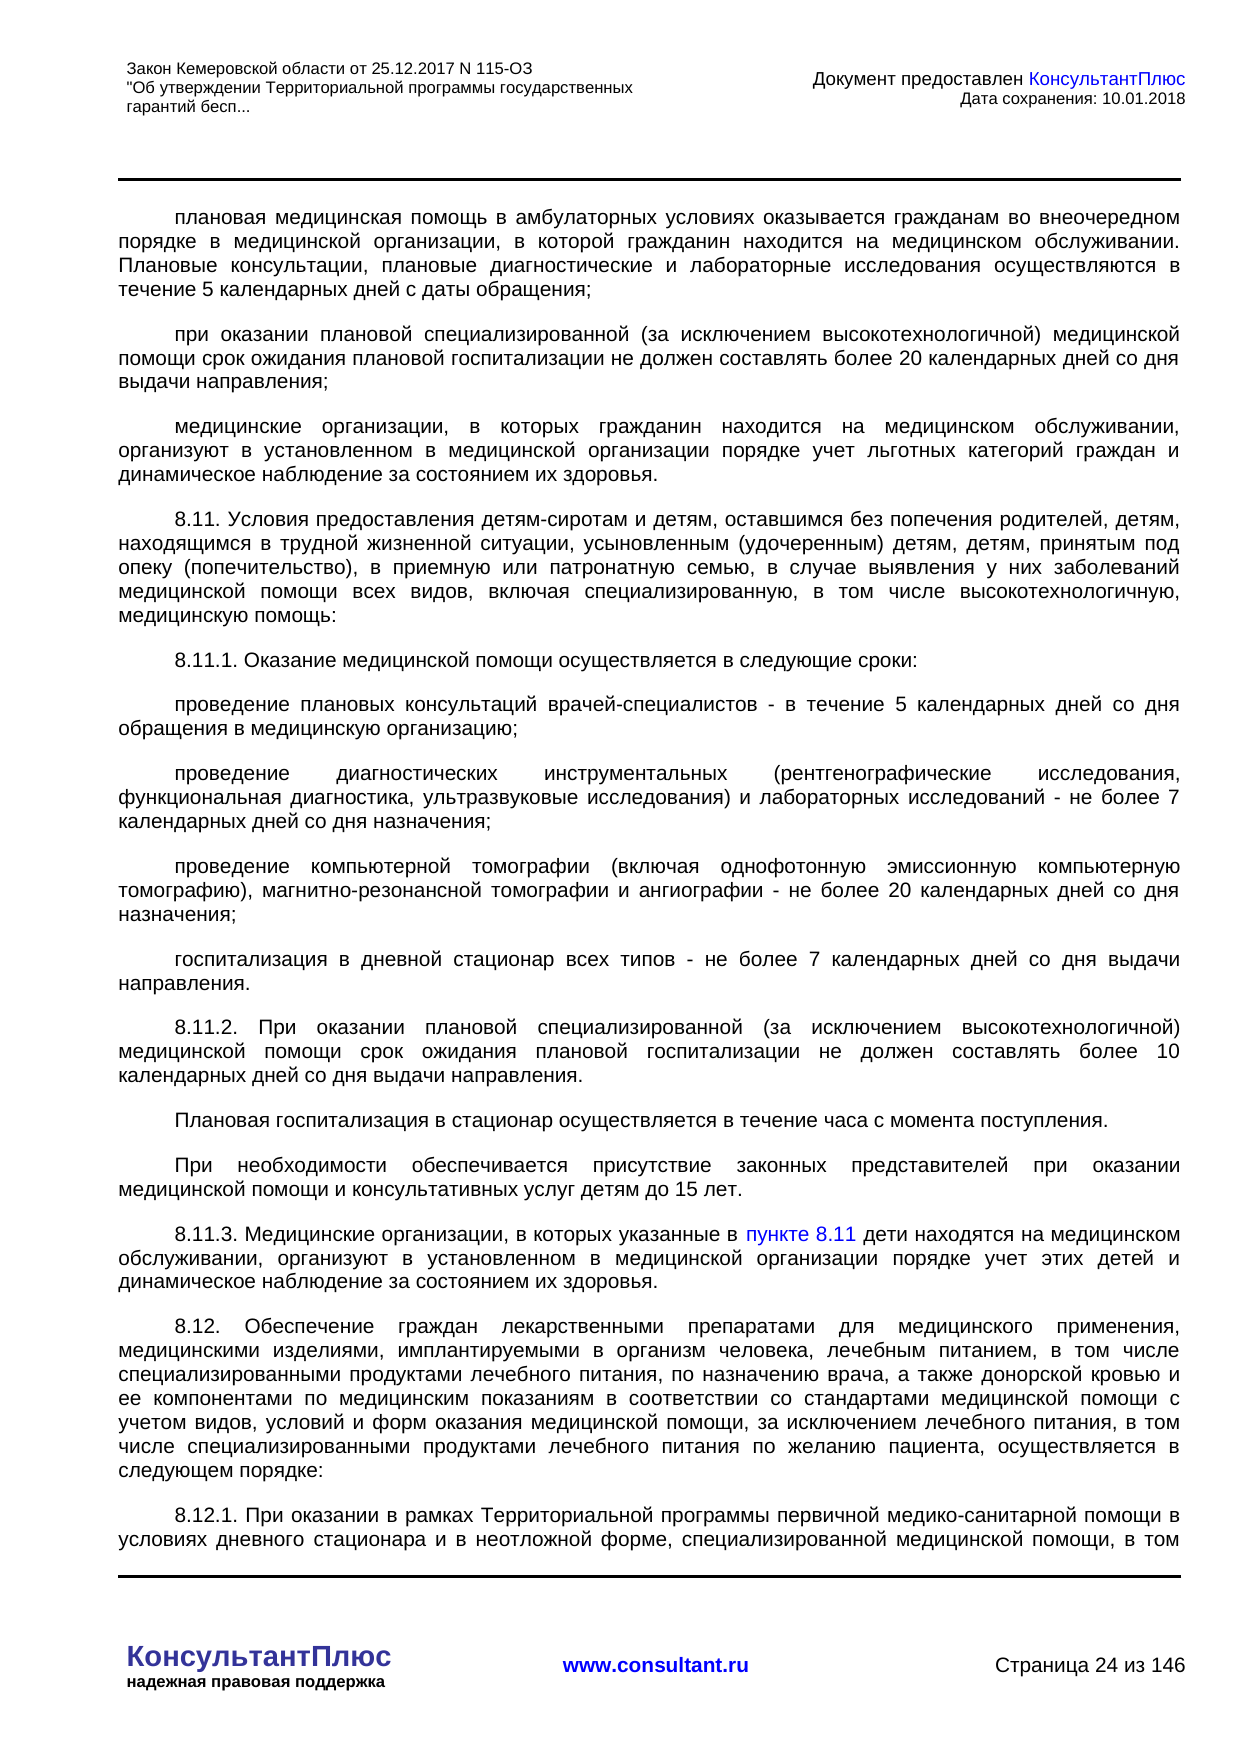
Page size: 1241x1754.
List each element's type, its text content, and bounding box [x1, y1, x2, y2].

text проведение плановых консультаций врачей-специалистов - в течение 5 календарных дней со дня обращения в медицинскую организацию; [118, 692, 1181, 740]
text 8.11.3. Медицинские организации, в которых указанные в пункте 8.11 дети находятся на медицинском обслуживании, организуют в установленном в медицинской организации порядке учет этих детей и динамическое наблюдение за состоянием их здоровья. [118, 1221, 1181, 1293]
text Плановая госпитализация в стационар осуществляется в течение часа с момента поступления. [118, 1108, 1181, 1132]
text плановая медицинская помощь в амбулаторных условиях оказывается гражданам во внеочередном порядке в медицинской организации, в которой гражданин находится на медицинском обслуживании. Плановые консультации, плановые диагностические и лабораторные исследования осуществляются в течение 5 календарных дней с даты обращения; [118, 205, 1181, 301]
text 8.12. Обеспечение граждан лекарственными препаратами для медицинского применения, медицинскими изделиями, имплантируемыми в организм человека, лечебным питанием, в том числе специализированными продуктами лечебного питания, по назначению врача, а также донорской кровью и ее компонентами по медицинским показаниям в соответствии со стандартами медицинской помощи с учетом видов, условий и форм оказания медицинской помощи, за исключением лечебного питания, в том числе специализированными продуктами лечебного питания по желанию пациента, осуществляется в следующем порядке: [118, 1314, 1181, 1482]
text при оказании плановой специализированной (за исключением высокотехнологичной) медицинской помощи срок ожидания плановой госпитализации не должен составлять более 20 календарных дней со дня выдачи направления; [118, 321, 1181, 393]
text проведение компьютерной томографии (включая однофотонную эмиссионную компьютерную томографию), магнитно-резонансной томографии и ангиографии - не более 20 календарных дней со дня назначения; [118, 854, 1181, 926]
text 8.11.1. Оказание медицинской помощи осуществляется в следующие сроки: [118, 647, 1181, 671]
text госпитализация в дневной стационар всех типов - не более 7 календарных дней со дня выдачи направления. [118, 946, 1181, 994]
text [118, 1503, 1181, 1551]
text При необходимости обеспечивается присутствие законных представителей при оказании медицинской помощи и консультативных услуг детям до 15 лет. [118, 1153, 1181, 1201]
text 8.11. Условия предоставления детям-сиротам и детям, оставшимся без попечения родителей, детям, находящимся в трудной жизненной ситуации, усыновленным (удочеренным) детям, детям, принятым под опеку (попечительство), в приемную или патронатную семью, в случае выявления у них заболеваний медицинской помощи всех видов, включая специализированную, в том числе высокотехнологичную, медицинскую помощь: [118, 507, 1181, 627]
text 8.11.2. При оказании плановой специализированной (за исключением высокотехнологичной) медицинской помощи срок ожидания плановой госпитализации не должен составлять более 10 календарных дней со дня выдачи направления. [118, 1015, 1181, 1087]
text проведение диагностических инструментальных (рентгенографические исследования, функциональная диагностика, ультразвуковые исследования) и лабораторных исследований - не более 7 календарных дней со дня назначения; [118, 761, 1181, 833]
text медицинские организации, в которых гражданин находится на медицинском обслуживании, организуют в установленном в медицинской организации порядке учет льготных категорий граждан и динамическое наблюдение за состоянием их здоровья. [118, 414, 1181, 486]
